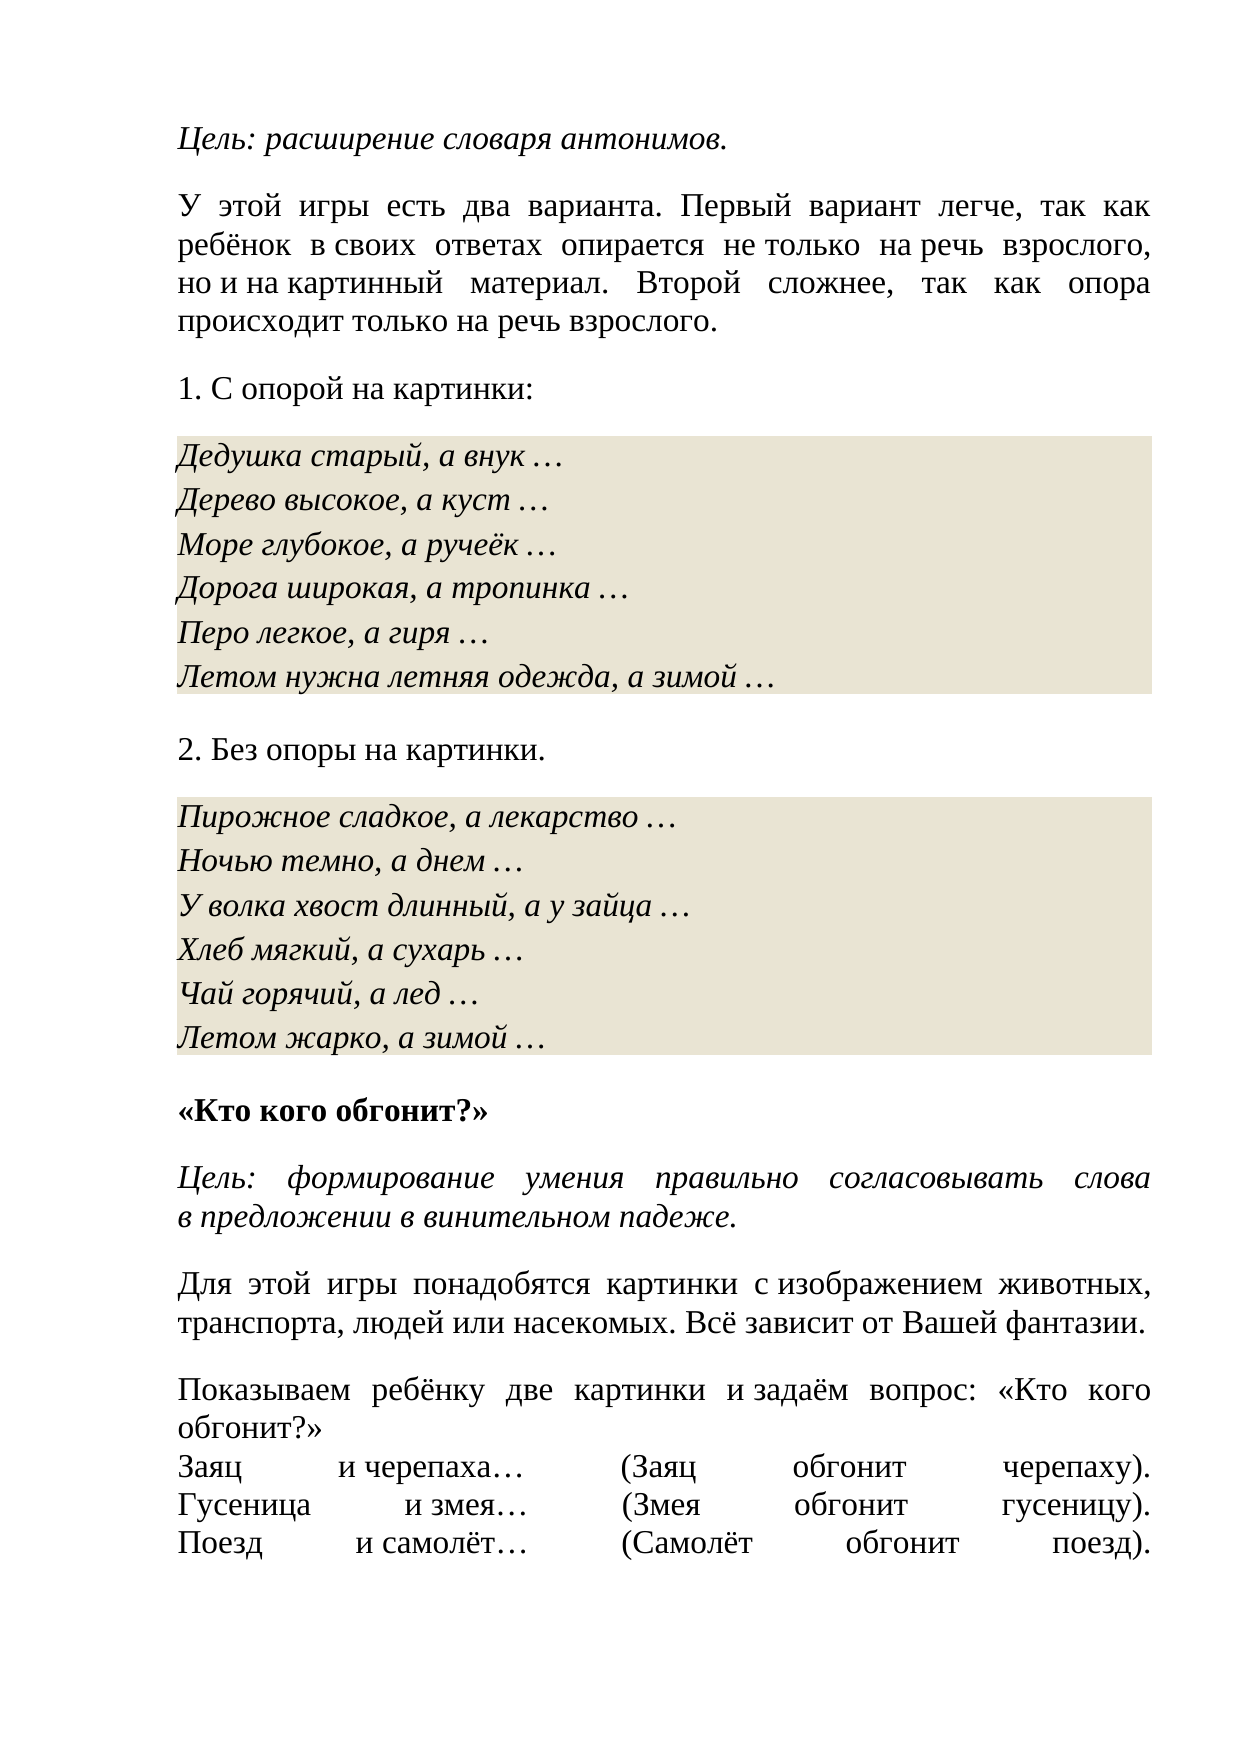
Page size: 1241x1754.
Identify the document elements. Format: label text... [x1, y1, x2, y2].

text 1. С опорой на картинки: [177, 368, 1152, 406]
text У этой игры есть два варианта. Первый вариант легче, так как ребёнок в своих ответах опирается не только на речь взрослого, но и на картинный материал. Второй сложнее, так как опора происходит только на речь взрослого. [177, 186, 1152, 339]
text 2. Без опоры на картинки. [177, 729, 1152, 767]
text Для этой игры понадобятся картинки с изображением животных, транспорта, людей или насекомых. Всё зависит от Вашей фантазии. [177, 1263, 1152, 1340]
text «Кто кого обгонит?» [177, 1090, 1152, 1128]
text Цель: формирование умения правильно согласовывать слова в предложении в винительном падеже. [177, 1158, 1152, 1234]
text Дедушка старый, а внук … Дерево высокое, а куст … Море глубокое, а ручеёк … Дорога широкая, а тропинка … Перо легкое, а гиря … Летом нужна летняя одежда, а зимой … [177, 436, 1152, 694]
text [177, 1369, 1152, 1561]
text Цель: расширение словаря антонимов. [177, 118, 1152, 156]
text Пирожное сладкое, а лекарство … Ночью темно, а днем … У волка хвост длинный, а у зайца … Хлеб мягкий, а сухарь … Чай горячий, а лед … Летом жарко, а зимой … [177, 797, 1152, 1055]
